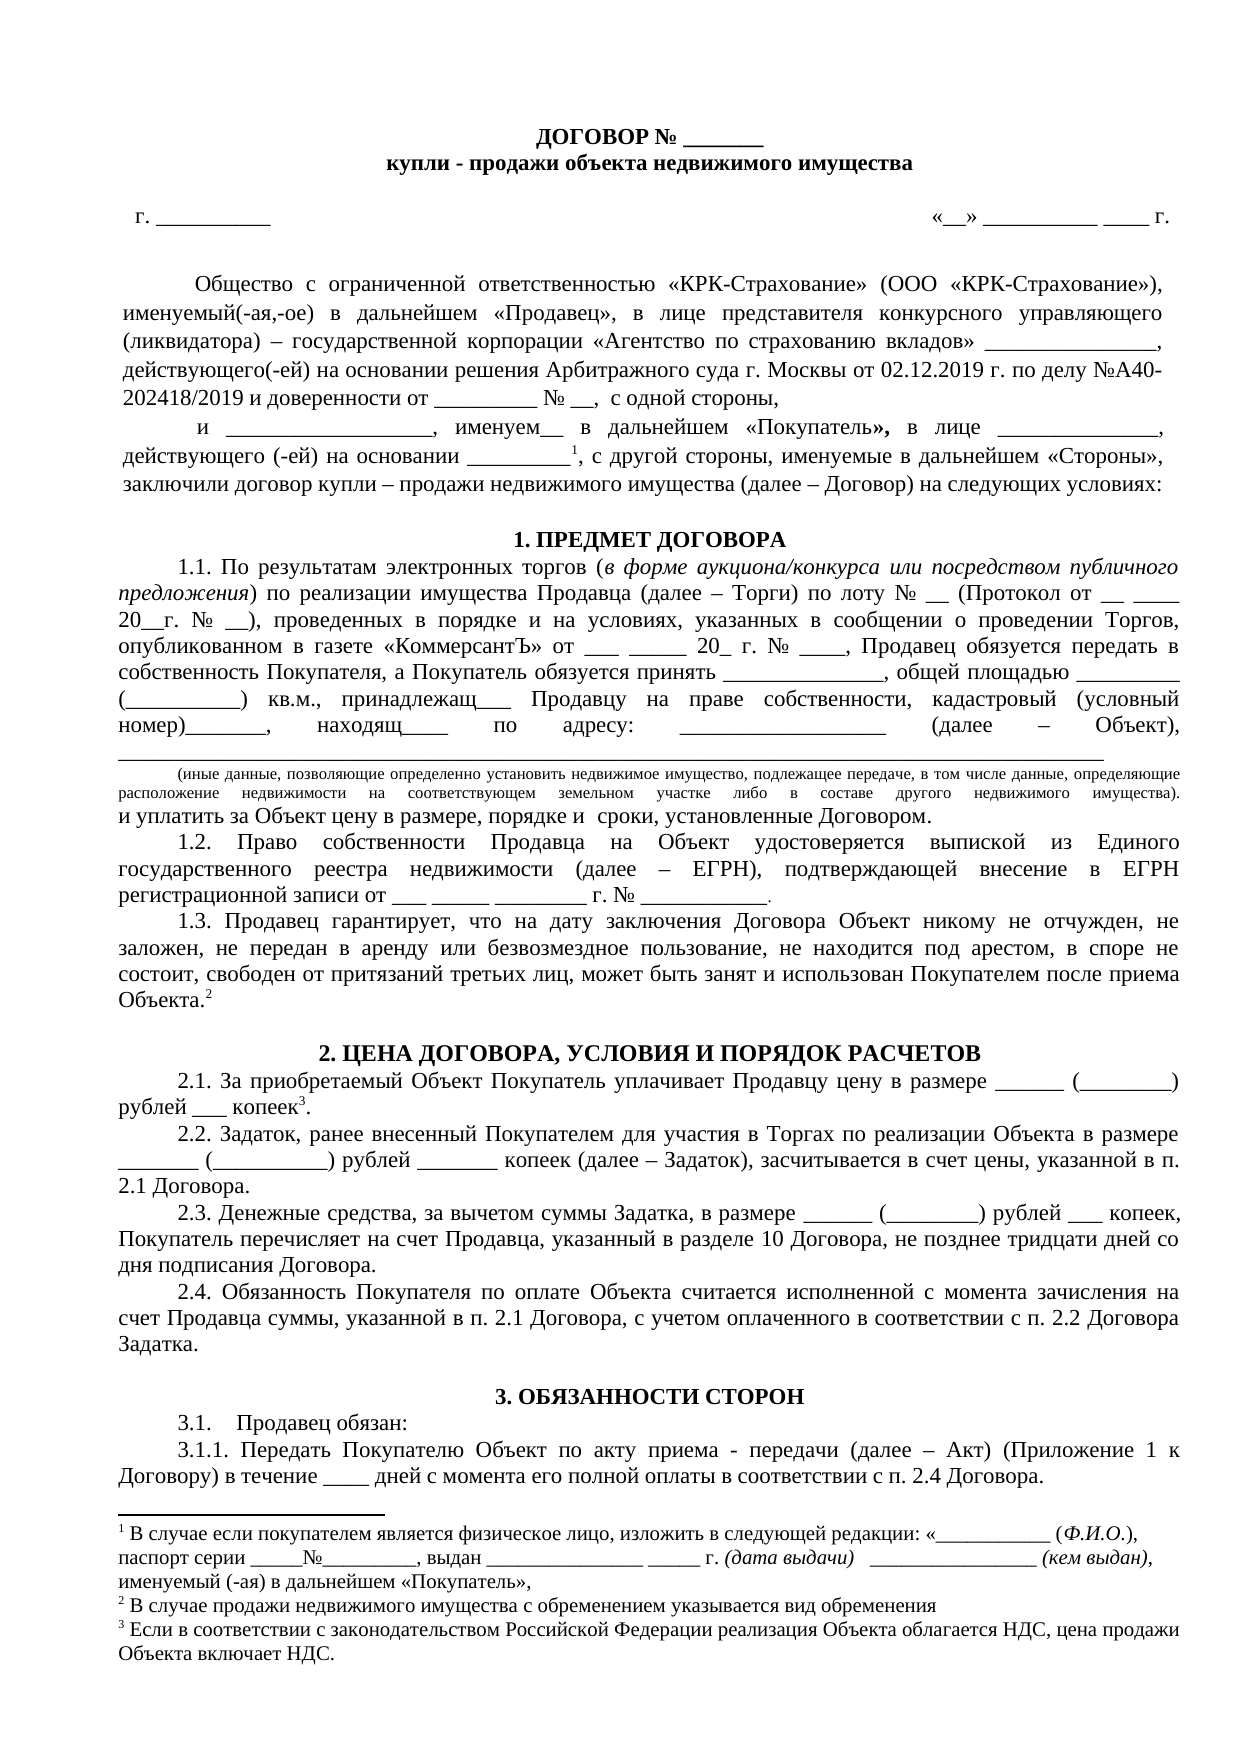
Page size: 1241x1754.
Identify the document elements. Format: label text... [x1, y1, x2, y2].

title купли - продажи объекта недвижимого имущества [118, 149, 1181, 176]
table_header г. __________ [118, 202, 605, 241]
text 2.2. Задаток, ранее внесенный Покупателем для участия в Торгах по реализации Объекта в размере _______ (__________) рублей _______ копеек (далее – Задаток), засчитывается в счет цены, указанной в п. 2.1 Договора. [118, 1119, 1181, 1199]
text 2. ЦЕНА ДОГОВОРА, УСЛОВИЯ И ПОРЯДОК РАСЧЕТОВ [118, 1039, 1181, 1067]
text 3. ОБЯЗАННОСТИ СТОРОН [118, 1383, 1181, 1409]
text (иные данные, позволяющие определенно установить недвижимое имущество, подлежащее передаче, в том числе данные, определяющие расположение недвижимости на соответствующем земельном участке либо в составе другого недвижимого имущества). и уплатить за Объект цену в размере, порядке и сроки, установленные Договором. [118, 764, 1181, 828]
text 2.3. Денежные средства, за вычетом суммы Задатка, в размере ______ (________) рублей ___ копеек, Покупатель перечисляет на счет Продавца, указанный в разделе 10 Договора, не позднее тридцати дней со дня подписания Договора. [118, 1199, 1181, 1278]
text 3.1. Продавец обязан: [118, 1409, 1181, 1436]
text 2.4. Обязанность Покупателя по оплате Объекта считается исполненной с момента зачисления на счет Продавца суммы, указанной в п. 2.1 Договора, с учетом оплаченного в соответствии с п. 2.2 Договора Задатка. [118, 1278, 1181, 1357]
text 3.1.1. Передать Покупателю Объект по акту приема - передачи (далее – Акт) (Приложение 1 к Договору) в течение ____ дней с момента его полной оплаты в соответствии с п. 2.4 Договора. [118, 1436, 1181, 1488]
text 1.1. По результатам электронных торгов (в форме аукциона/конкурса или посредством публичного предложения) по реализации имущества Продавца (далее – Торги) по лоту № __ (Протокол от __ ____ 20__г. № __), проведенных в порядке и на условиях, указанных в сообщении о проведении Торгов, опубликованном в газете «КоммерсантЪ» от ___ _____ 20_ г. № ____, Продавец обязуется передать в собственность Покупателя, а Покупатель обязуется принять ______________, общей площадью _________ (__________) кв.м., принадлежащ___ Продавцу на праве собственности, кадастровый (условный номер)_______, находящ____ по адресу: __________________ (далее – Объект), ______________________________________________________________________________________ [118, 553, 1181, 764]
text и __________________, именуем__ в дальнейшем «Покупатель», в лице ______________, действующего (-ей) на основании _________, с другой стороны, именуемые в дальнейшем «Стороны», заключили договор купли – продажи недвижимого имущества (далее – Договор) на следующих условиях: [123, 412, 1164, 497]
text 2.1. За приобретаемый Объект Покупатель уплачивает Продавцу цену в размере ______ (________) рублей ___ копеек. [118, 1067, 1181, 1119]
text 1.2. Право собственности Продавца на Объект удостоверяется выпиской из Единого государственного реестра недвижимости (далее – ЕГРН), подтверждающей внесение в ЕГРН регистрационной записи от ___ _____ ________ г. № ___________. [118, 828, 1181, 907]
text 1.3. Продавец гарантирует, что на дату заключения Договора Объект никому не отчужден, не заложен, не передан в аренду или безвозмездное пользование, не находится под арестом, в споре не состоит, свободен от притязаний третьих лиц, может быть занят и использован Покупателем после приема Объекта. [118, 907, 1181, 1013]
text Общество с ограниченной ответственностью «КРК-Страхование» (ООО «КРК-Страхование»), именуемый(-ая,-ое) в дальнейшем «Продавец», в лице представителя конкурсного управляющего (ликвидатора) – государственной корпорации «Агентство по страхованию вкладов» _______________, действующего(-ей) на основании решения Арбитражного суда г. Москвы от 02.12.2019 г. по делу №А40-202418/2019 и доверенности от _________ № __, с одной стороны, [123, 269, 1164, 411]
table_header «__» __________ ____ г. [605, 202, 1181, 241]
text 1. ПРЕДМЕТ ДОГОВОРА [118, 527, 1181, 553]
title ДОГОВОР № _______ [118, 123, 1181, 149]
